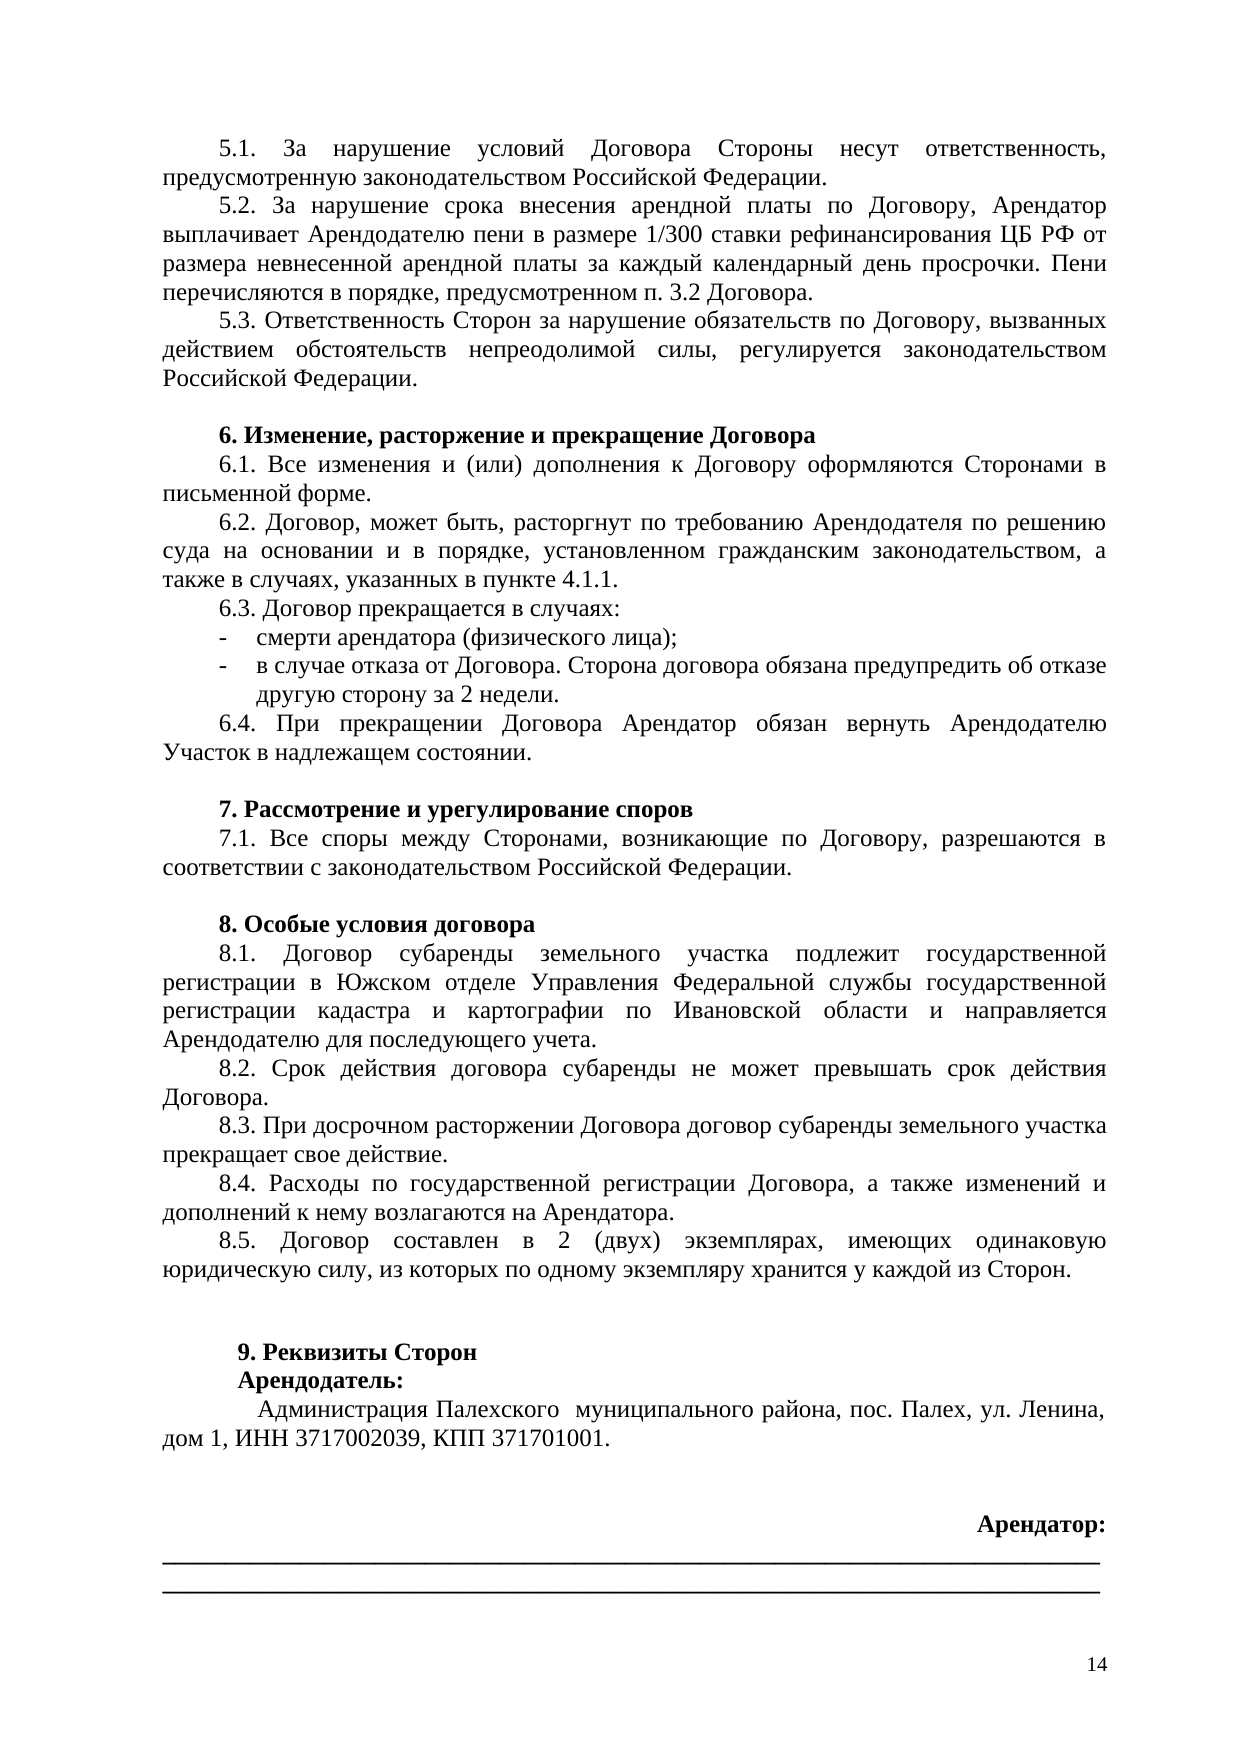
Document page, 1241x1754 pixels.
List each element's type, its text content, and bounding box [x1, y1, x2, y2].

text 7.1. Все споры между Сторонами, возникающие по Договору, разрешаются в соответствии с законодательством Российской Федерации. [162, 823, 1107, 880]
list смерти арендатора (физического лица); [219, 622, 1107, 650]
text 6.2. Договор, может быть, расторгнут по требованию Арендодателя по решению суда на основании и в порядке, установленном гражданским законодательством, а также в случаях, указанных в пункте 4.1.1. [162, 507, 1107, 593]
text 9. Реквизиты Сторон [162, 1337, 1107, 1365]
text 8. Особые условия договора [200, 909, 1107, 938]
text 6.3. Договор прекращается в случаях: [162, 593, 1107, 622]
text 8.3. При досрочном расторжении Договора договор субаренды земельного участка прекращает свое действие. [162, 1110, 1107, 1168]
text Арендатор: ______________________________________________________________________________________________________________________________________________________ [162, 1509, 1107, 1595]
text 5.3. Ответственность Сторон за нарушение обязательств по Договору, вызванных действием обстоятельств непреодолимой силы, регулируется законодательством Российской Федерации. [162, 305, 1107, 392]
text 8.5. Договор составлен в 2 (двух) экземплярах, имеющих одинаковую юридическую силу, из которых по одному экземпляру хранится у каждой из Сторон. [162, 1225, 1107, 1283]
text Арендодатель: [162, 1365, 1107, 1394]
text 8.4. Расходы по государственной регистрации Договора, а также изменений и дополнений к нему возлагаются на Арендатора. [162, 1168, 1107, 1225]
text 5.2. За нарушение срока внесения арендной платы по Договору, Арендатор выплачивает Арендодателю пени в размере 1/300 ставки рефинансирования ЦБ РФ от размера невнесенной арендной платы за каждый календарный день просрочки. Пени перечисляются в порядке, предусмотренном п. 3.2 Договора. [162, 190, 1107, 305]
text 5.1. За нарушение условий Договора Стороны несут ответственность, предусмотренную законодательством Российской Федерации. [162, 133, 1107, 190]
text 8.2. Срок действия договора субаренды не может превышать срок действия Договора. [162, 1053, 1107, 1110]
list в случае отказа от Договора. Сторона договора обязана предупредить об отказе другую сторону за 2 недели. [219, 650, 1107, 708]
text 7. Рассмотрение и урегулирование споров [162, 794, 1107, 823]
text 6.4. При прекращении Договора Арендатор обязан вернуть Арендодателю Участок в надлежащем состоянии. [162, 708, 1107, 765]
text 6.1. Все изменения и (или) дополнения к Договору оформляются Сторонами в письменной форме. [162, 449, 1107, 507]
text Администрация Палехского муниципального района, пос. Палех, ул. Ленина, дом 1, ИНН 3717002039, КПП 371701001. [162, 1394, 1107, 1452]
text 8.1. Договор субаренды земельного участка подлежит государственной регистрации в Южском отделе Управления Федеральной службы государственной регистрации кадастра и картографии по Ивановской области и направляется Арендодателю для последующего учета. [162, 938, 1107, 1053]
text 6. Изменение, расторжение и прекращение Договора [162, 420, 1107, 449]
